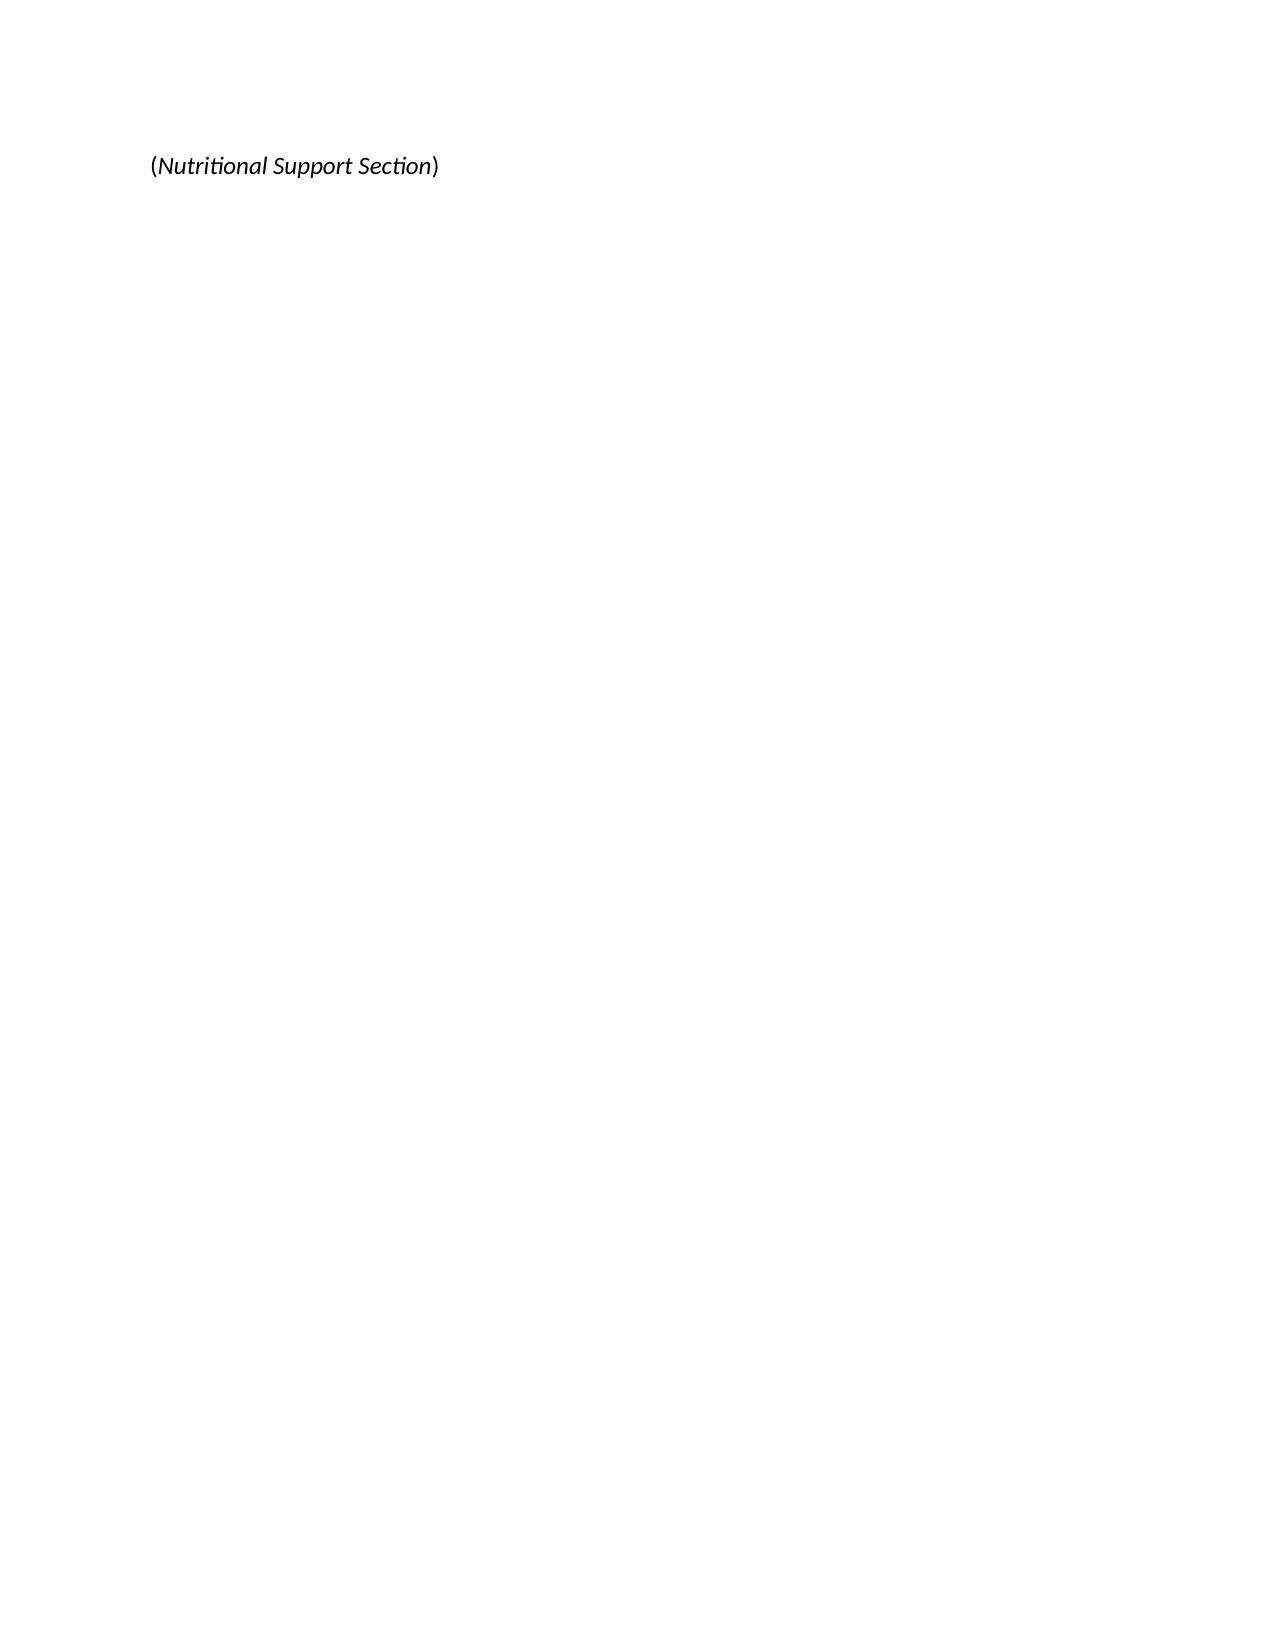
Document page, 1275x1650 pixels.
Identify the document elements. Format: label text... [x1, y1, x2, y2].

text (Nutritional Support Section) [150, 150, 1125, 181]
